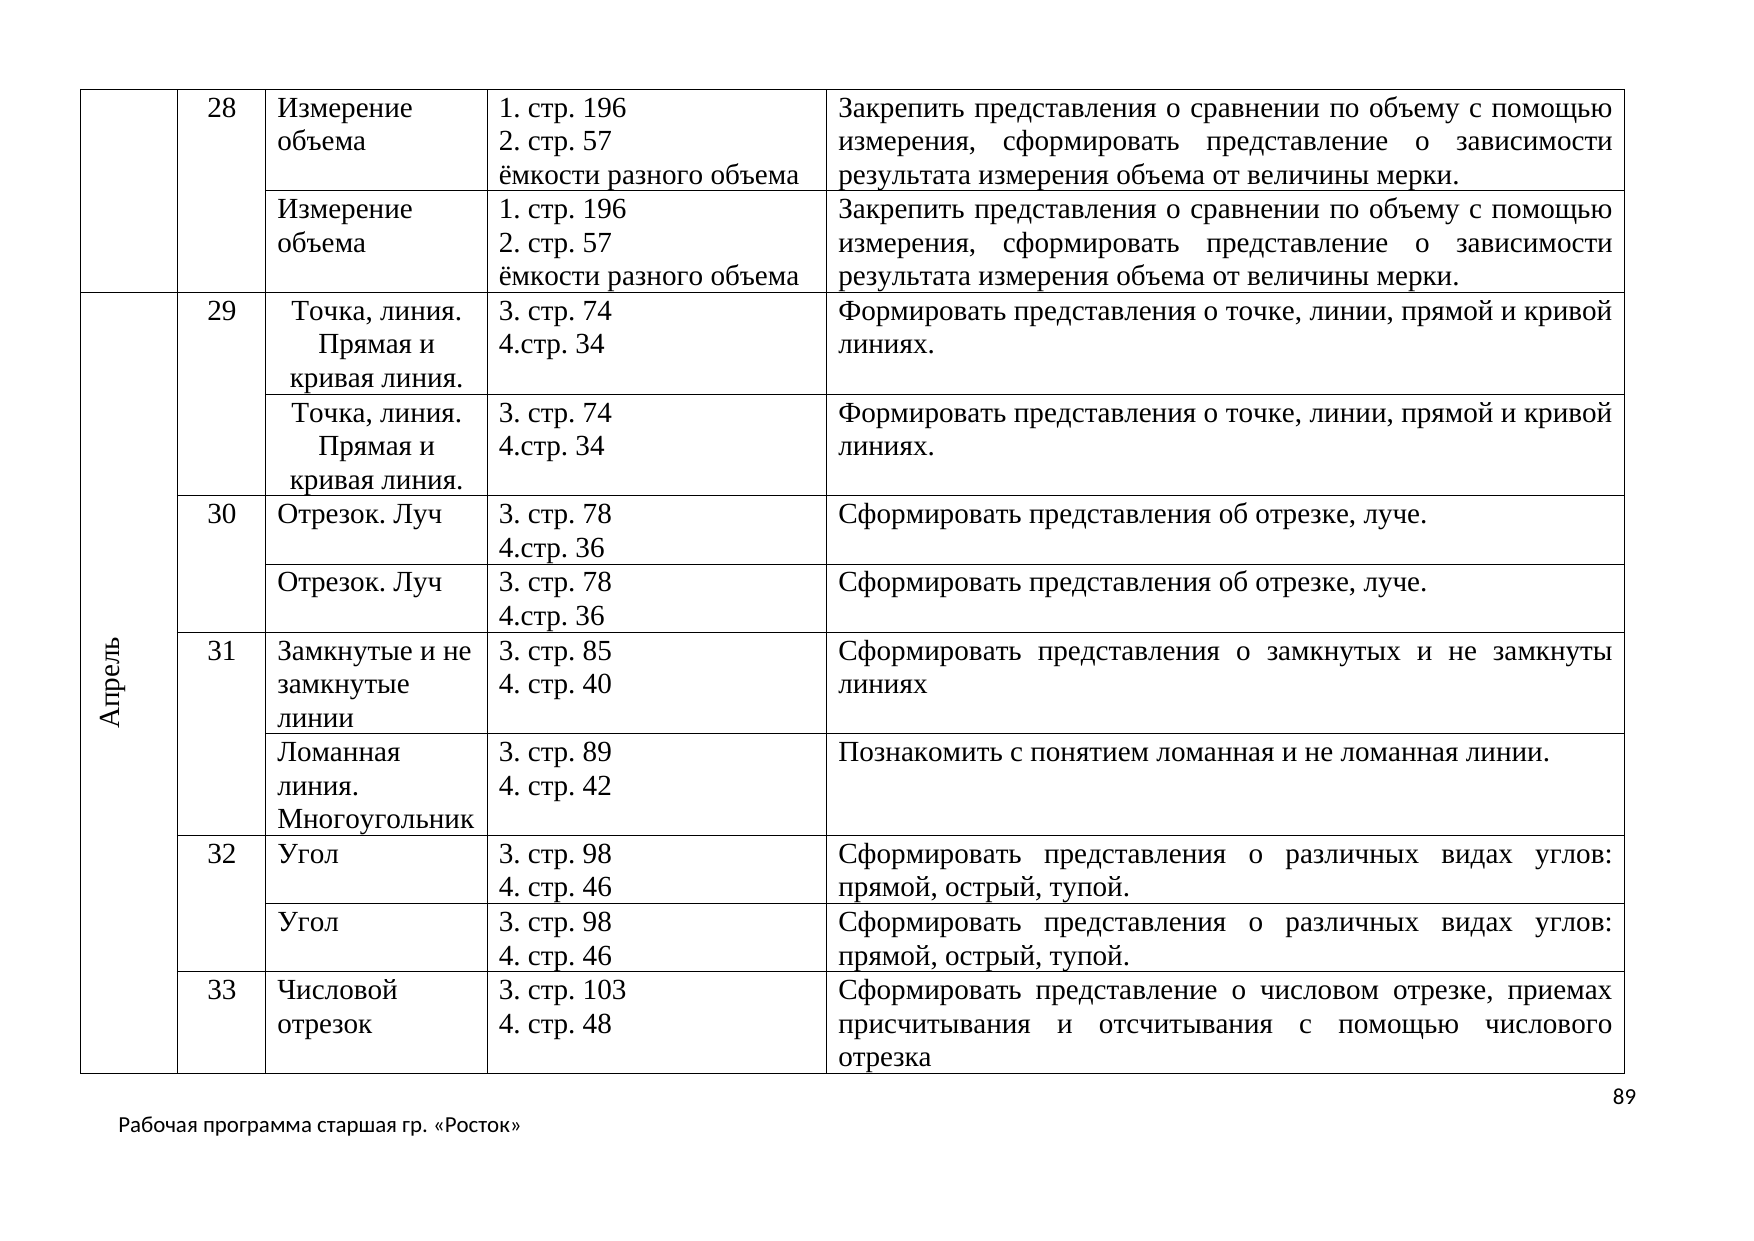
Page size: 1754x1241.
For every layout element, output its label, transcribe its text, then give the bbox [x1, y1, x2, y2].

table_cell Точка, линия. Прямая и кривая линия. [266, 395, 487, 495]
table_cell Закрепить представления о сравнении по объему с помощью измерения, сформировать представление о зависимости результата измерения объема от величины мерки. [827, 90, 1624, 190]
table_cell Ломанная линия. Многоугольник [266, 734, 487, 835]
table_cell Закрепить представления о сравнении по объему с помощью измерения, сформировать представление о зависимости результата измерения объема от величины мерки. [827, 191, 1624, 292]
table_cell 3. стр. 74 4.стр. 34 [488, 395, 826, 495]
table_cell 1. стр. 196 2. стр. 57 ёмкости разного объема [488, 90, 826, 190]
table_cell 1. стр. 196 2. стр. 57 ёмкости разного объема [488, 191, 826, 292]
table_cell Сформировать представления об отрезке, луче. [827, 565, 1624, 632]
table_cell Формировать представления о точке, линии, прямой и кривой линиях. [827, 293, 1624, 394]
table_cell Измерение объема [266, 90, 487, 190]
table_cell Измерение объема [266, 191, 487, 292]
table_cell Познакомить с понятием ломанная и не ломанная линии. [827, 734, 1624, 835]
table_cell 30 [178, 496, 265, 632]
table_cell Сформировать представления о различных видах углов: прямой, острый, тупой. [827, 836, 1624, 903]
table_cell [488, 972, 826, 1073]
table_cell Апрель [81, 293, 177, 1073]
table_cell Отрезок. Луч [266, 565, 487, 632]
table_cell 3. стр. 89 4. стр. 42 [488, 734, 826, 835]
table_cell Точка, линия. Прямая и кривая линия. [266, 293, 487, 394]
table_cell 3. стр. 74 4.стр. 34 [488, 293, 826, 394]
table_cell Числовой отрезок [266, 972, 487, 1073]
table_cell 32 [178, 836, 265, 971]
table_cell 3. стр. 98 4. стр. 46 [488, 836, 826, 903]
table_cell Угол [266, 836, 487, 903]
table_cell 3. стр. 98 4. стр. 46 [488, 904, 826, 971]
table_cell Формировать представления о точке, линии, прямой и кривой линиях. [827, 395, 1624, 495]
table_cell 29 [178, 293, 265, 495]
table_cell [827, 972, 1624, 1073]
table_cell Угол [266, 904, 487, 971]
table_cell 3. стр. 78 4.стр. 36 [488, 496, 826, 563]
table_cell 33 [178, 972, 265, 1073]
table_cell Замкнутые и не замкнутые линии [266, 633, 487, 733]
table_cell Сформировать представления о различных видах углов: прямой, острый, тупой. [827, 904, 1624, 971]
table_cell Отрезок. Луч [266, 496, 487, 563]
table_cell 3. стр. 85 4. стр. 40 [488, 633, 826, 733]
table_cell 28 [178, 90, 265, 292]
table_cell 31 [178, 633, 265, 835]
table_cell Сформировать представления об отрезке, луче. [827, 496, 1624, 563]
table_cell Сформировать представления о замкнутых и не замкнуты линиях [827, 633, 1624, 733]
table_cell 3. стр. 78 4.стр. 36 [488, 565, 826, 632]
